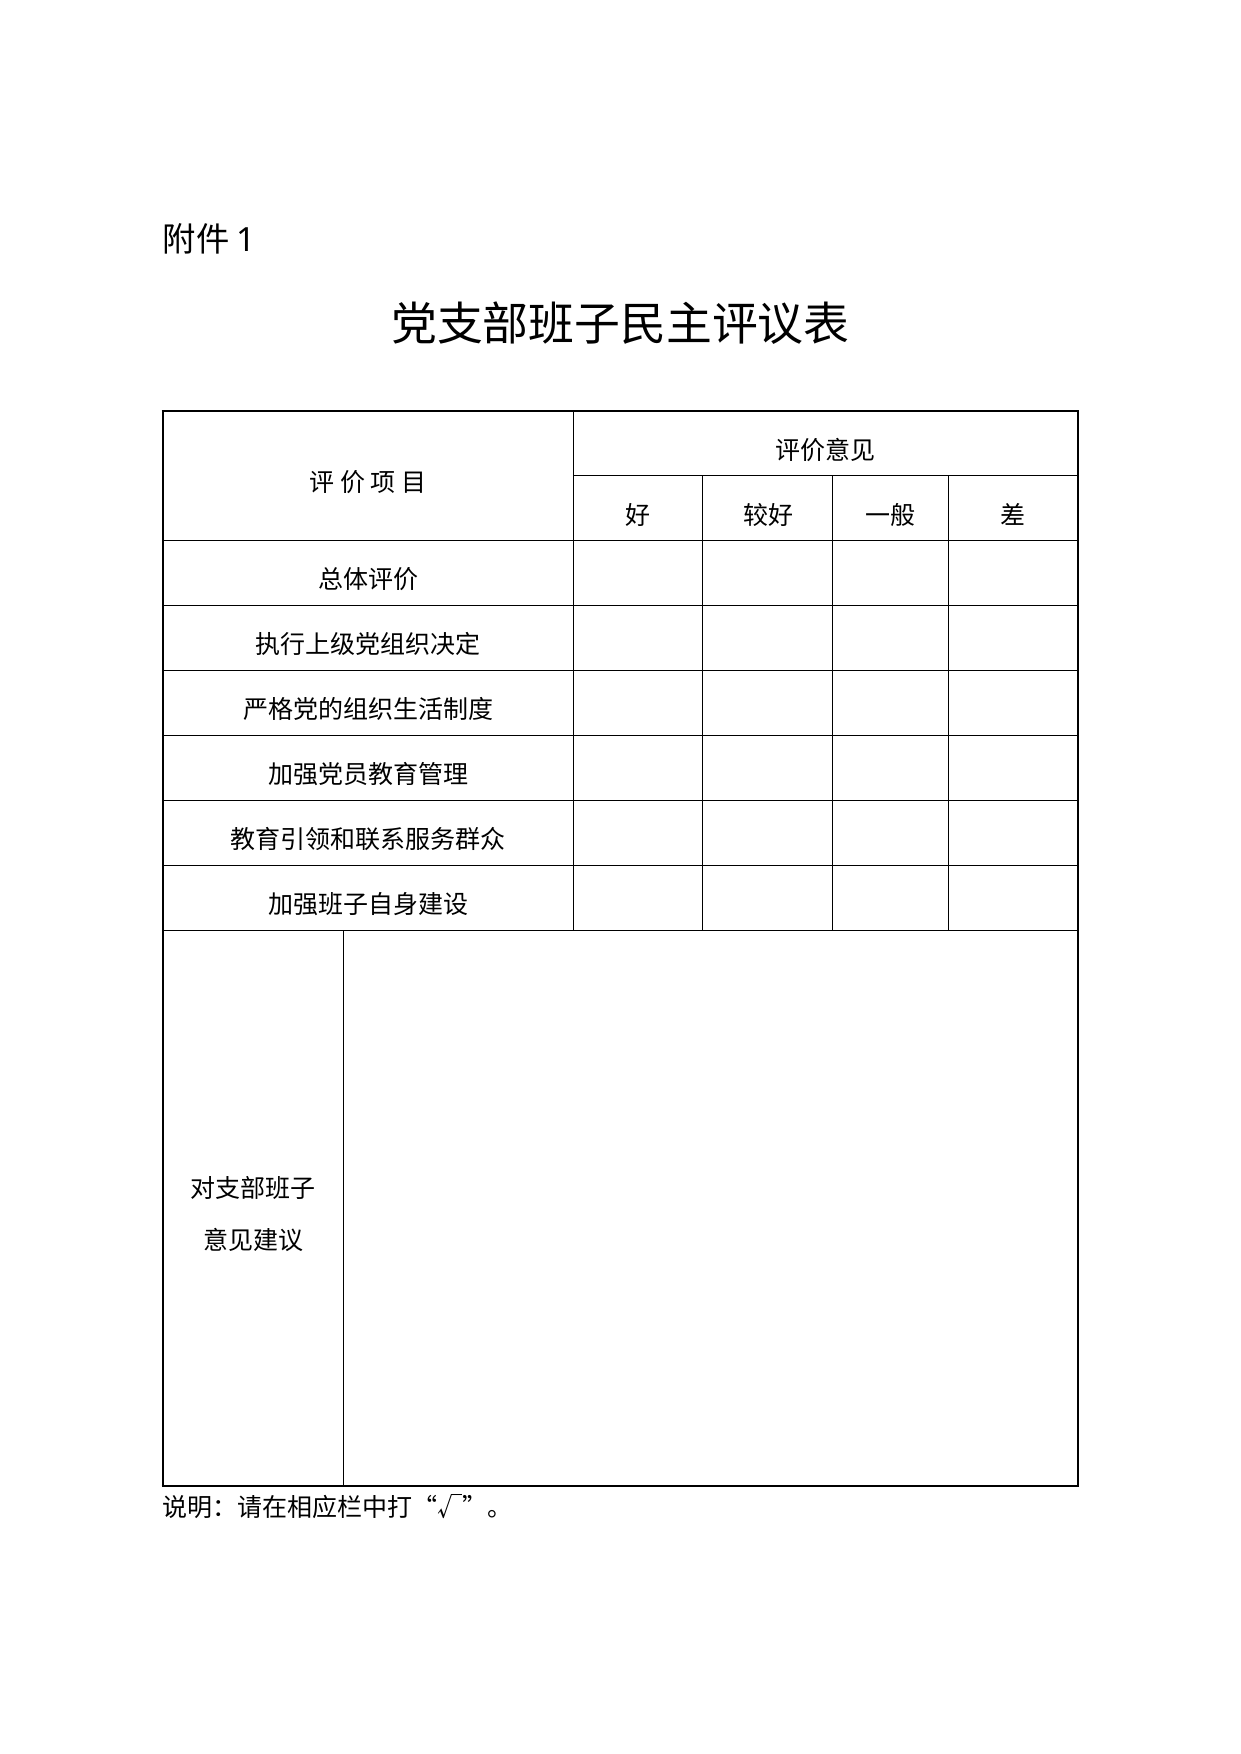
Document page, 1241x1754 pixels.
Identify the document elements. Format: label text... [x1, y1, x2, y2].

table_cell [949, 866, 1077, 930]
table_cell [949, 736, 1077, 800]
table_cell [703, 606, 832, 670]
table_cell 对支部班子 意见建议 [164, 931, 343, 1485]
table_cell [703, 736, 832, 800]
table_cell 加强党员教育管理 [164, 736, 573, 800]
table_cell [574, 801, 702, 865]
table_cell 好 [574, 476, 702, 540]
table_cell [949, 606, 1077, 670]
table_cell [703, 541, 832, 605]
table_cell [703, 801, 832, 865]
table_cell [344, 931, 1077, 1485]
table_cell [833, 801, 948, 865]
text 党支部班子民主评议表 [162, 288, 1078, 354]
table_cell [833, 541, 948, 605]
table_header 评 价 项 目 [164, 412, 573, 540]
table_cell [833, 736, 948, 800]
table_cell 教育引领和联系服务群众 [164, 801, 573, 865]
table_cell [949, 671, 1077, 735]
table_header 评价意见 [574, 412, 1077, 475]
table_cell [833, 866, 948, 930]
table_cell 执行上级党组织决定 [164, 606, 573, 670]
text 说明：请在相应栏中打“√”。 [162, 1487, 1078, 1523]
text 附件1 [162, 213, 1078, 261]
table_cell [574, 606, 702, 670]
table_cell 较好 [703, 476, 832, 540]
table_cell 加强班子自身建设 [164, 866, 573, 930]
table_cell 差 [949, 476, 1077, 540]
table_cell [949, 541, 1077, 605]
table_cell 一般 [833, 476, 948, 540]
table_cell [574, 736, 702, 800]
table_cell [833, 606, 948, 670]
table_cell [949, 801, 1077, 865]
table_cell [574, 671, 702, 735]
table_cell [574, 866, 702, 930]
table_cell [574, 541, 702, 605]
table_cell 总体评价 [164, 541, 573, 605]
table_cell [833, 671, 948, 735]
table_cell 严格党的组织生活制度 [164, 671, 573, 735]
table_cell [703, 866, 832, 930]
table_cell [703, 671, 832, 735]
